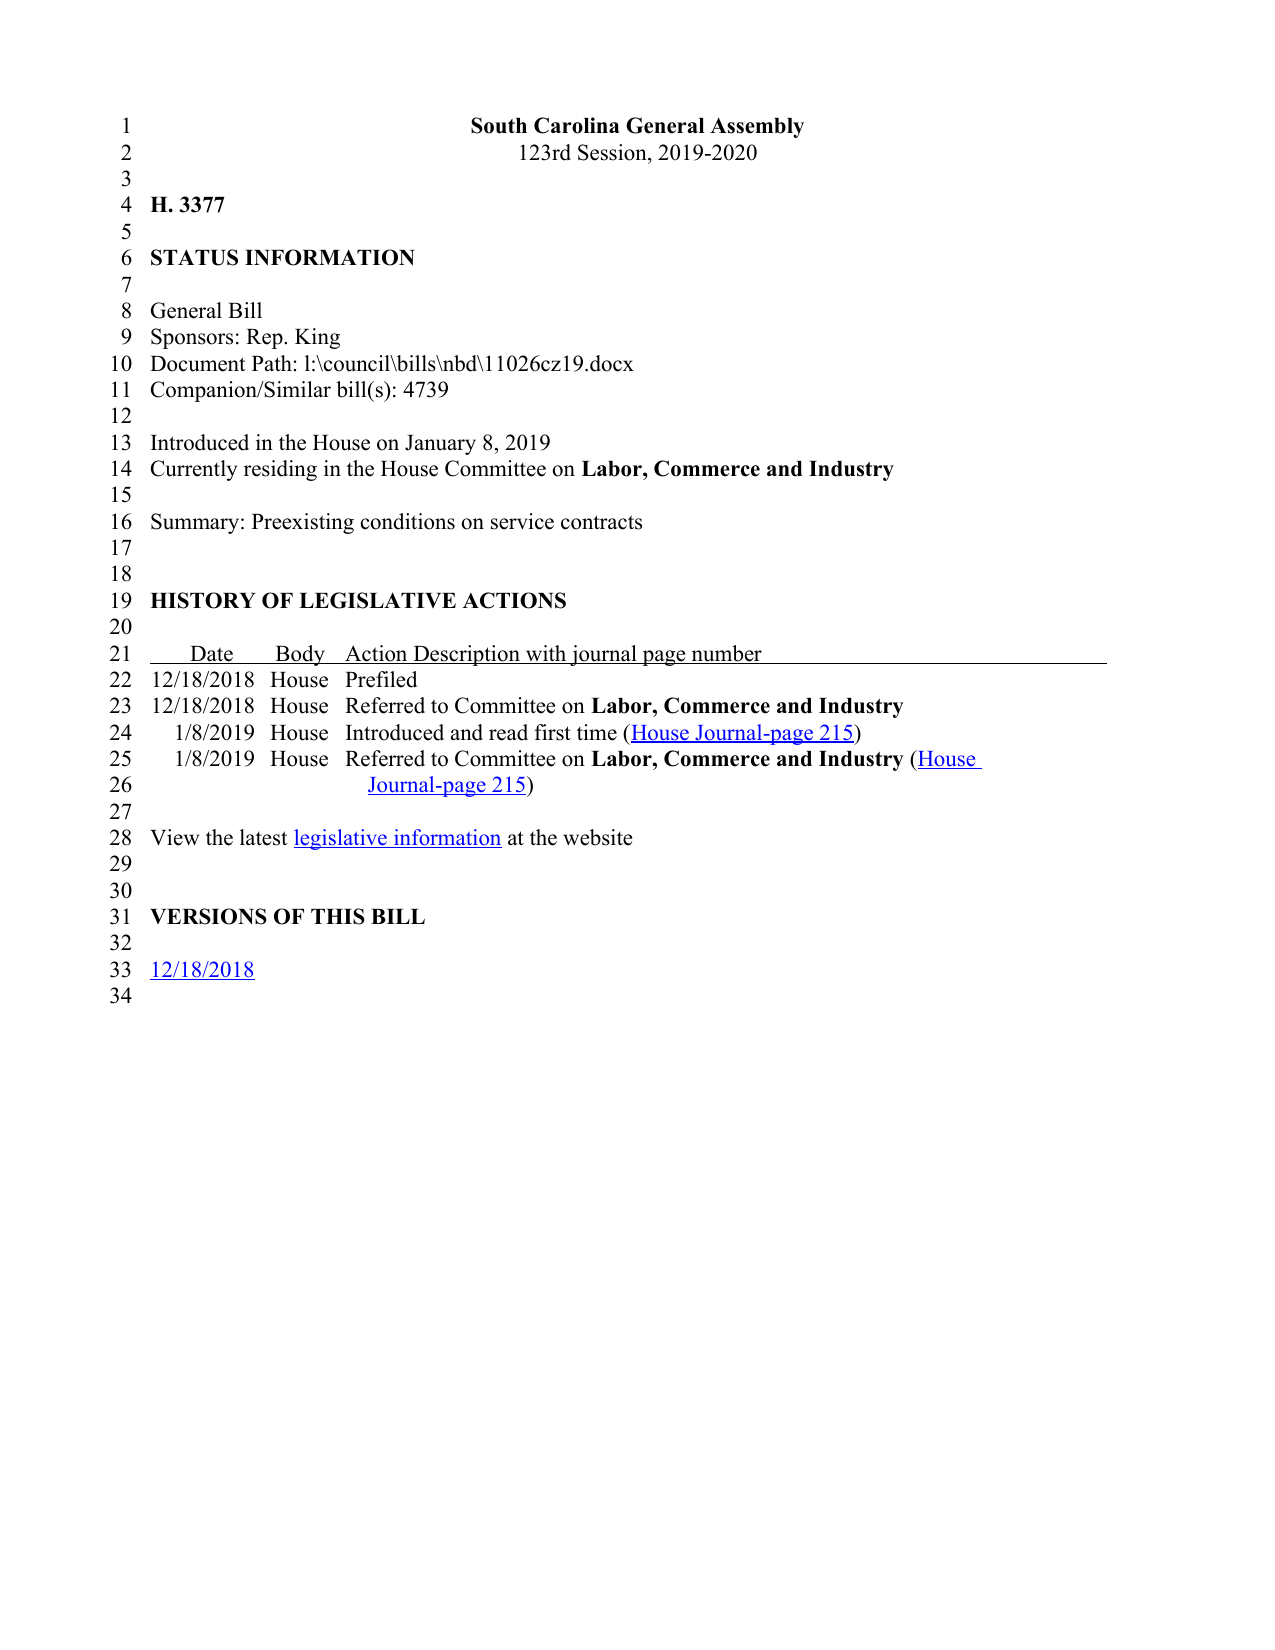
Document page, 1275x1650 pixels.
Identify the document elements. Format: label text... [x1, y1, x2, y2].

text 1/8/2019 House Introduced and read first time (House Journal-page 215) [150, 719, 1125, 745]
text Companion/Similar bill(s): 4739 [150, 376, 1125, 402]
text 1/8/2019 House Referred to Committee on Labor, Commerce and Industry (House Journal-page 215) [150, 745, 1125, 798]
text General Bill [150, 297, 1125, 323]
text VERSIONS OF THIS BILL [150, 903, 1125, 929]
text HISTORY OF LEGISLATIVE ACTIONS [150, 587, 1125, 613]
text Sponsors: Rep. King [150, 323, 1125, 350]
text Introduced in the House on January 8, 2019 [150, 429, 1125, 455]
text Date Body Action Description with journal page number [150, 639, 1125, 666]
text 123rd Session, 2019-2020 [150, 139, 1125, 165]
text Currently residing in the House Committee on Labor, Commerce and Industry [150, 455, 1125, 481]
text South Carolina General Assembly [150, 112, 1125, 139]
text 12/18/2018 House Prefiled [150, 666, 1125, 692]
text Document Path: l:\council\bills\nbd\11026cz19.docx [150, 350, 1125, 376]
text View the latest legislative information at the website [150, 824, 1125, 850]
text Summary: Preexisting conditions on service contracts [150, 508, 1125, 534]
text STATUS INFORMATION [150, 244, 1125, 271]
text 12/18/2018 [150, 956, 1125, 982]
text 12/18/2018 House Referred to Committee on Labor, Commerce and Industry [150, 692, 1125, 719]
text H. 3377 [150, 192, 1125, 218]
